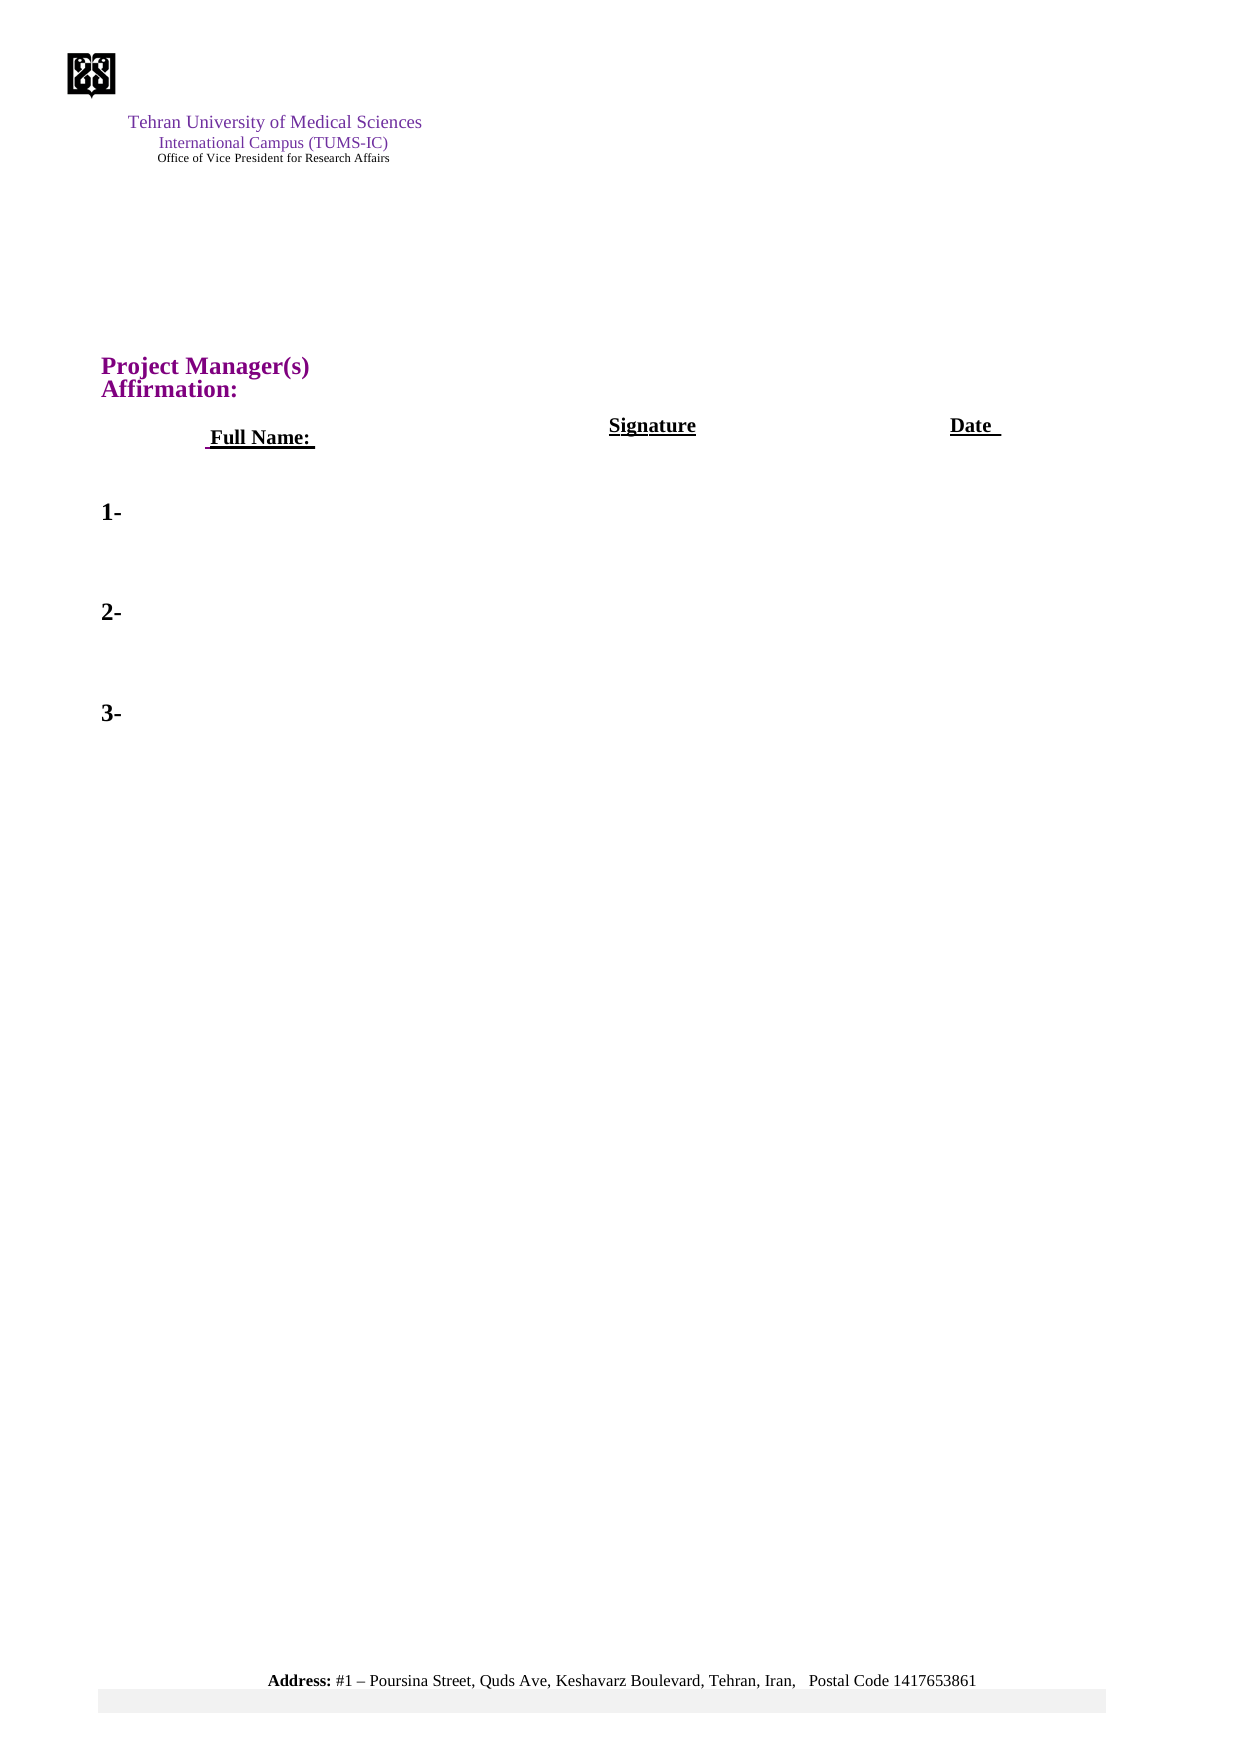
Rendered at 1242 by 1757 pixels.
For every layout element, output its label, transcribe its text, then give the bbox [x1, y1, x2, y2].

text 3- [101, 698, 1164, 726]
text Full Name: [210, 425, 337, 448]
text Date [950, 413, 1164, 436]
picture [67, 53, 116, 99]
text 1- [101, 497, 1164, 525]
text 2- [101, 597, 1164, 626]
text Project Manager(s) Affirmation: [101, 355, 332, 401]
text Signature [608, 413, 716, 436]
